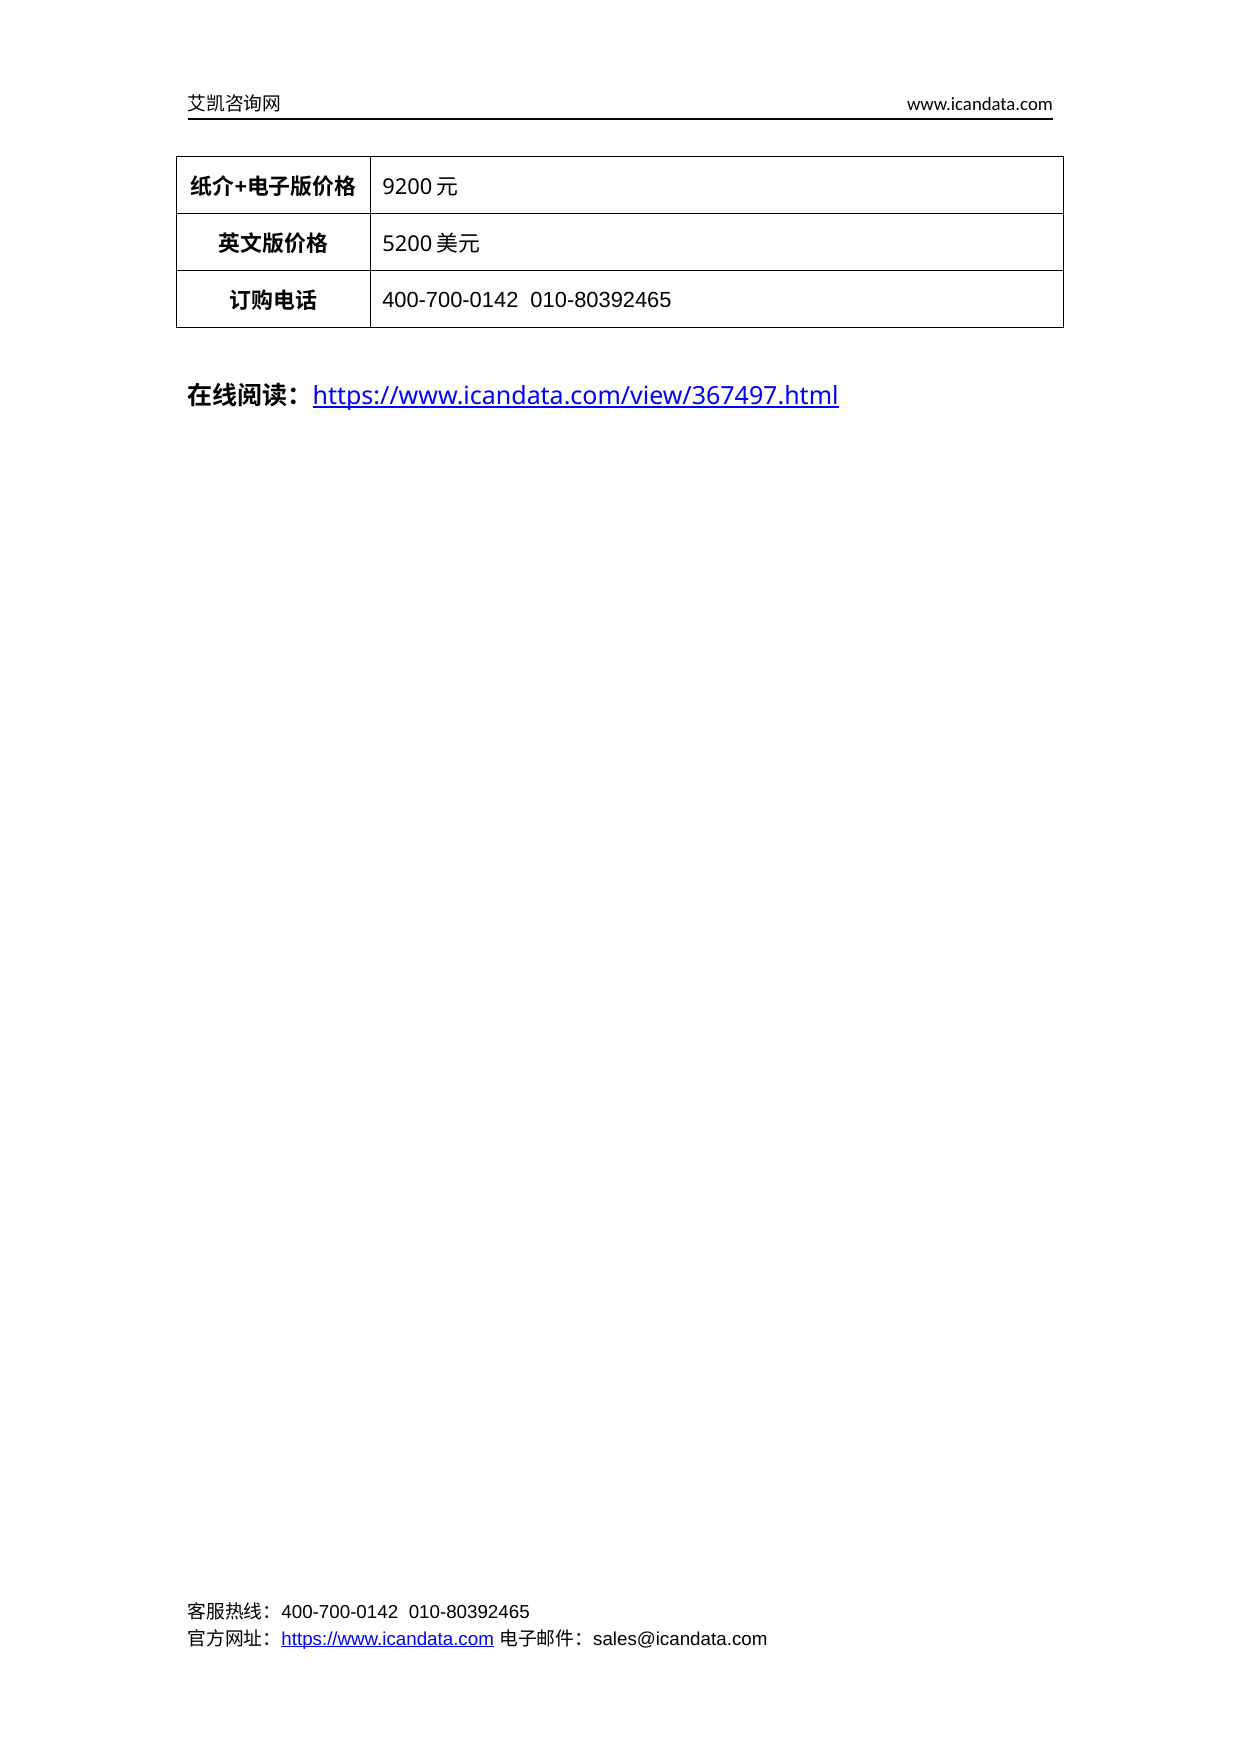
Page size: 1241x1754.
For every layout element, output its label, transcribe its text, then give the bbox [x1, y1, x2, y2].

table_cell 5200美元 [371, 214, 1063, 270]
table_cell 英文版价格 [177, 214, 370, 270]
table_cell 纸介+电子版价格 [177, 157, 370, 213]
text 在线阅读：https://www.icandata.com/view/367497.html [187, 361, 1053, 426]
table_cell 订购电话 [177, 271, 370, 327]
table_cell 9200元 [371, 157, 1063, 213]
table_cell 400-700-0142 010-80392465 [371, 271, 1063, 327]
